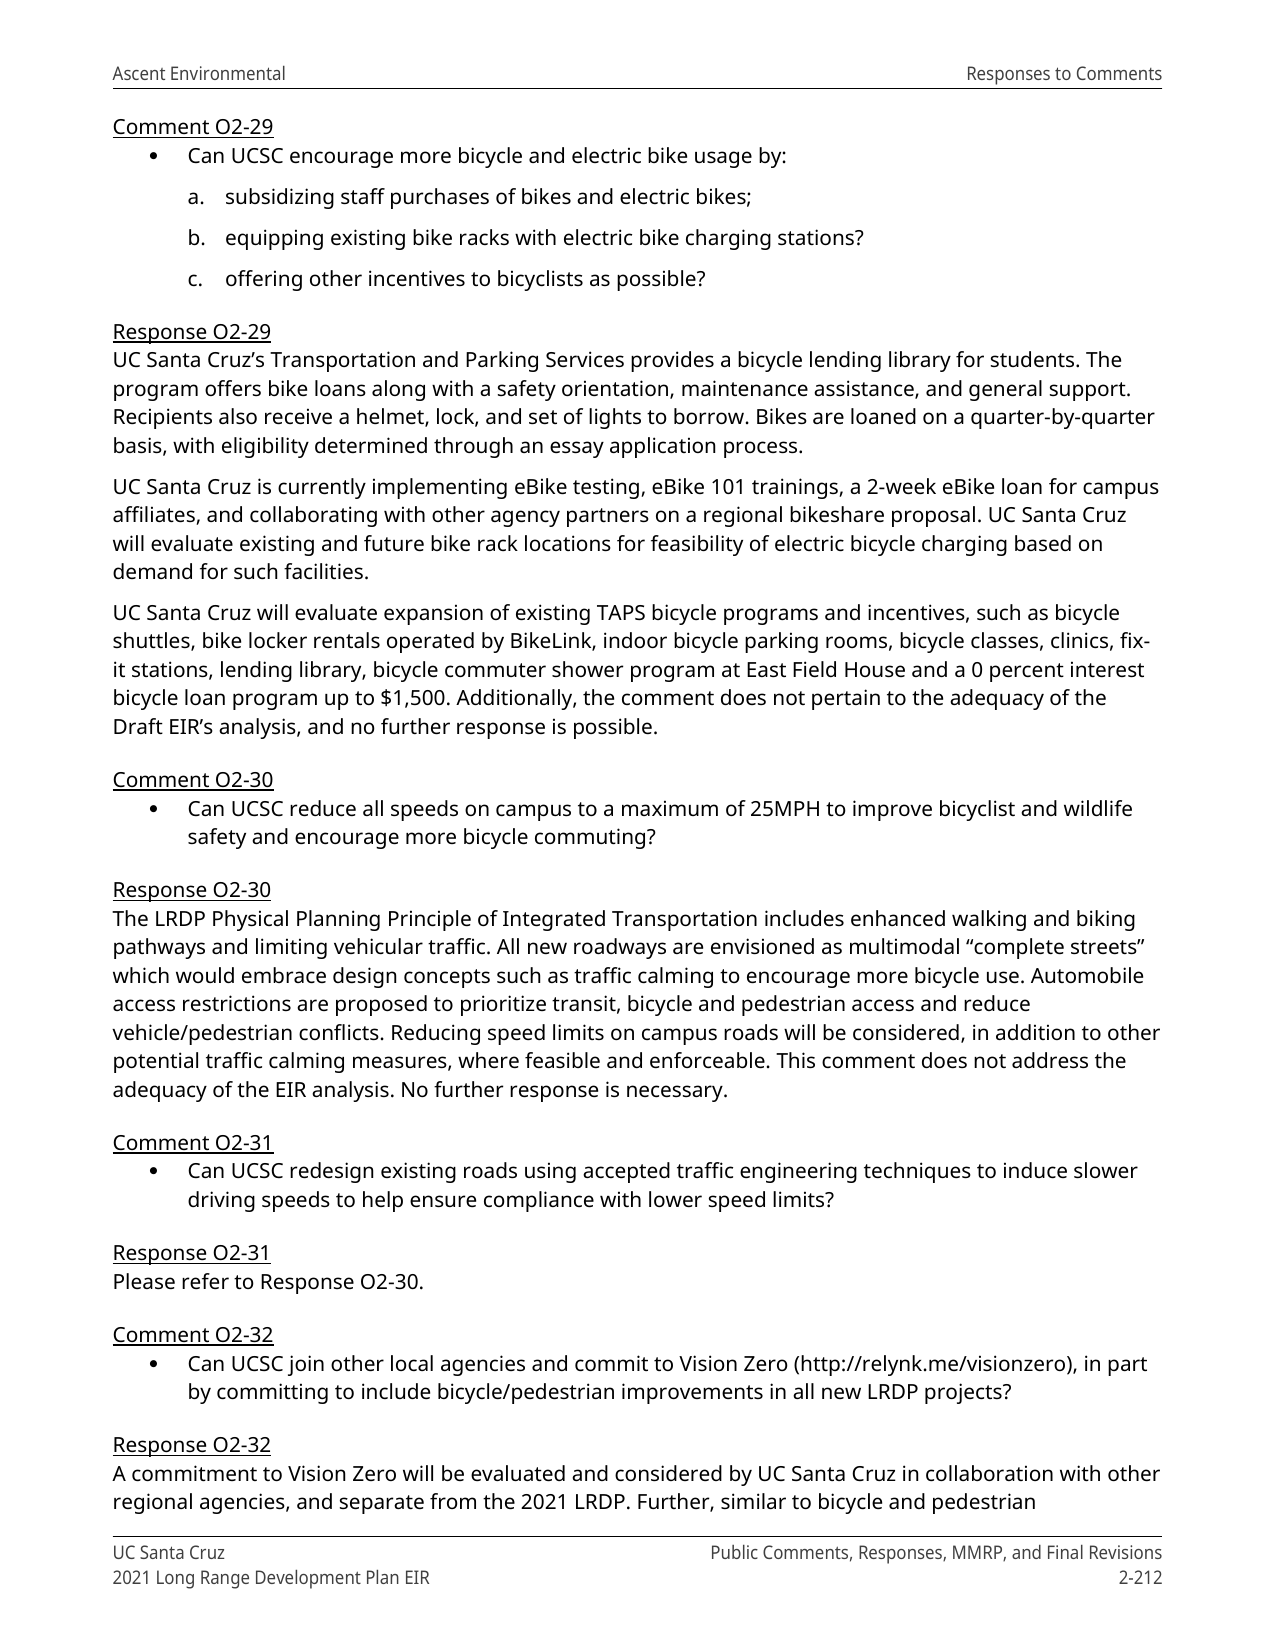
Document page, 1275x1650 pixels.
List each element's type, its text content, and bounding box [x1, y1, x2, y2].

subtitle Response O2-29 [112, 317, 1162, 346]
subtitle Comment O2-29 [112, 112, 1162, 141]
list Can UCSC encourage more bicycle and electric bike usage by: [150, 141, 1162, 169]
text Please refer to Response O2-30. [112, 1267, 1162, 1295]
text a. subsidizing staff purchases of bikes and electric bikes; [187, 182, 1162, 210]
list Can UCSC join other local agencies and commit to Vision Zero (http://relynk.me/visionzero), in part by committing to include bicycle/pedestrian improvements in all new LRDP projects? [150, 1349, 1162, 1406]
list Can UCSC reduce all speeds on campus to a maximum of 25MPH to improve bicyclist and wildlife safety and encourage more bicycle commuting? [150, 794, 1162, 851]
text UC Santa Cruz is currently implementing eBike testing, eBike 101 trainings, a 2-week eBike loan for campus affiliates, and collaborating with other agency partners on a regional bikeshare proposal. UC Santa Cruz will evaluate existing and future bike rack locations for feasibility of electric bicycle charging based on demand for such facilities. [112, 472, 1162, 586]
list Can UCSC redesign existing roads using accepted traffic engineering techniques to induce slower driving speeds to help ensure compliance with lower speed limits? [150, 1157, 1162, 1213]
text The LRDP Physical Planning Principle of Integrated Transportation includes enhanced walking and biking pathways and limiting vehicular traffic. All new roadways are envisioned as multimodal “complete streets” which would embrace design concepts such as traffic calming to encourage more bicycle use. Automobile access restrictions are proposed to prioritize transit, bicycle and pedestrian access and reduce vehicle/pedestrian conflicts. Reducing speed limits on campus roads will be considered, in addition to other potential traffic calming measures, where feasible and enforceable. This comment does not address the adequacy of the EIR analysis. No further response is necessary. [112, 904, 1162, 1103]
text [112, 1459, 1162, 1516]
subtitle Comment O2-31 [112, 1128, 1162, 1157]
subtitle Response O2-31 [112, 1238, 1162, 1267]
text UC Santa Cruz will evaluate expansion of existing TAPS bicycle programs and incentives, such as bicycle shuttles, bike locker rentals operated by BikeLink, indoor bicycle parking rooms, bicycle classes, clinics, fix-it stations, lending library, bicycle commuter shower program at East Field House and a 0 percent interest bicycle loan program up to $1,500. Additionally, the comment does not pertain to the adequacy of the Draft EIR’s analysis, and no further response is possible. [112, 598, 1162, 740]
subtitle Response O2-30 [112, 876, 1162, 904]
text UC Santa Cruz’s Transportation and Parking Services provides a bicycle lending library for students. The program offers bike loans along with a safety orientation, maintenance assistance, and general support. Recipients also receive a helmet, lock, and set of lights to borrow. Bikes are loaned on a quarter-by-quarter basis, with eligibility determined through an essay application process. [112, 346, 1162, 459]
text b. equipping existing bike racks with electric bike charging stations? [187, 223, 1162, 251]
text c. offering other incentives to bicyclists as possible? [187, 264, 1162, 292]
subtitle Comment O2-32 [112, 1320, 1162, 1349]
subtitle Response O2-32 [112, 1431, 1162, 1459]
subtitle Comment O2-30 [112, 765, 1162, 794]
